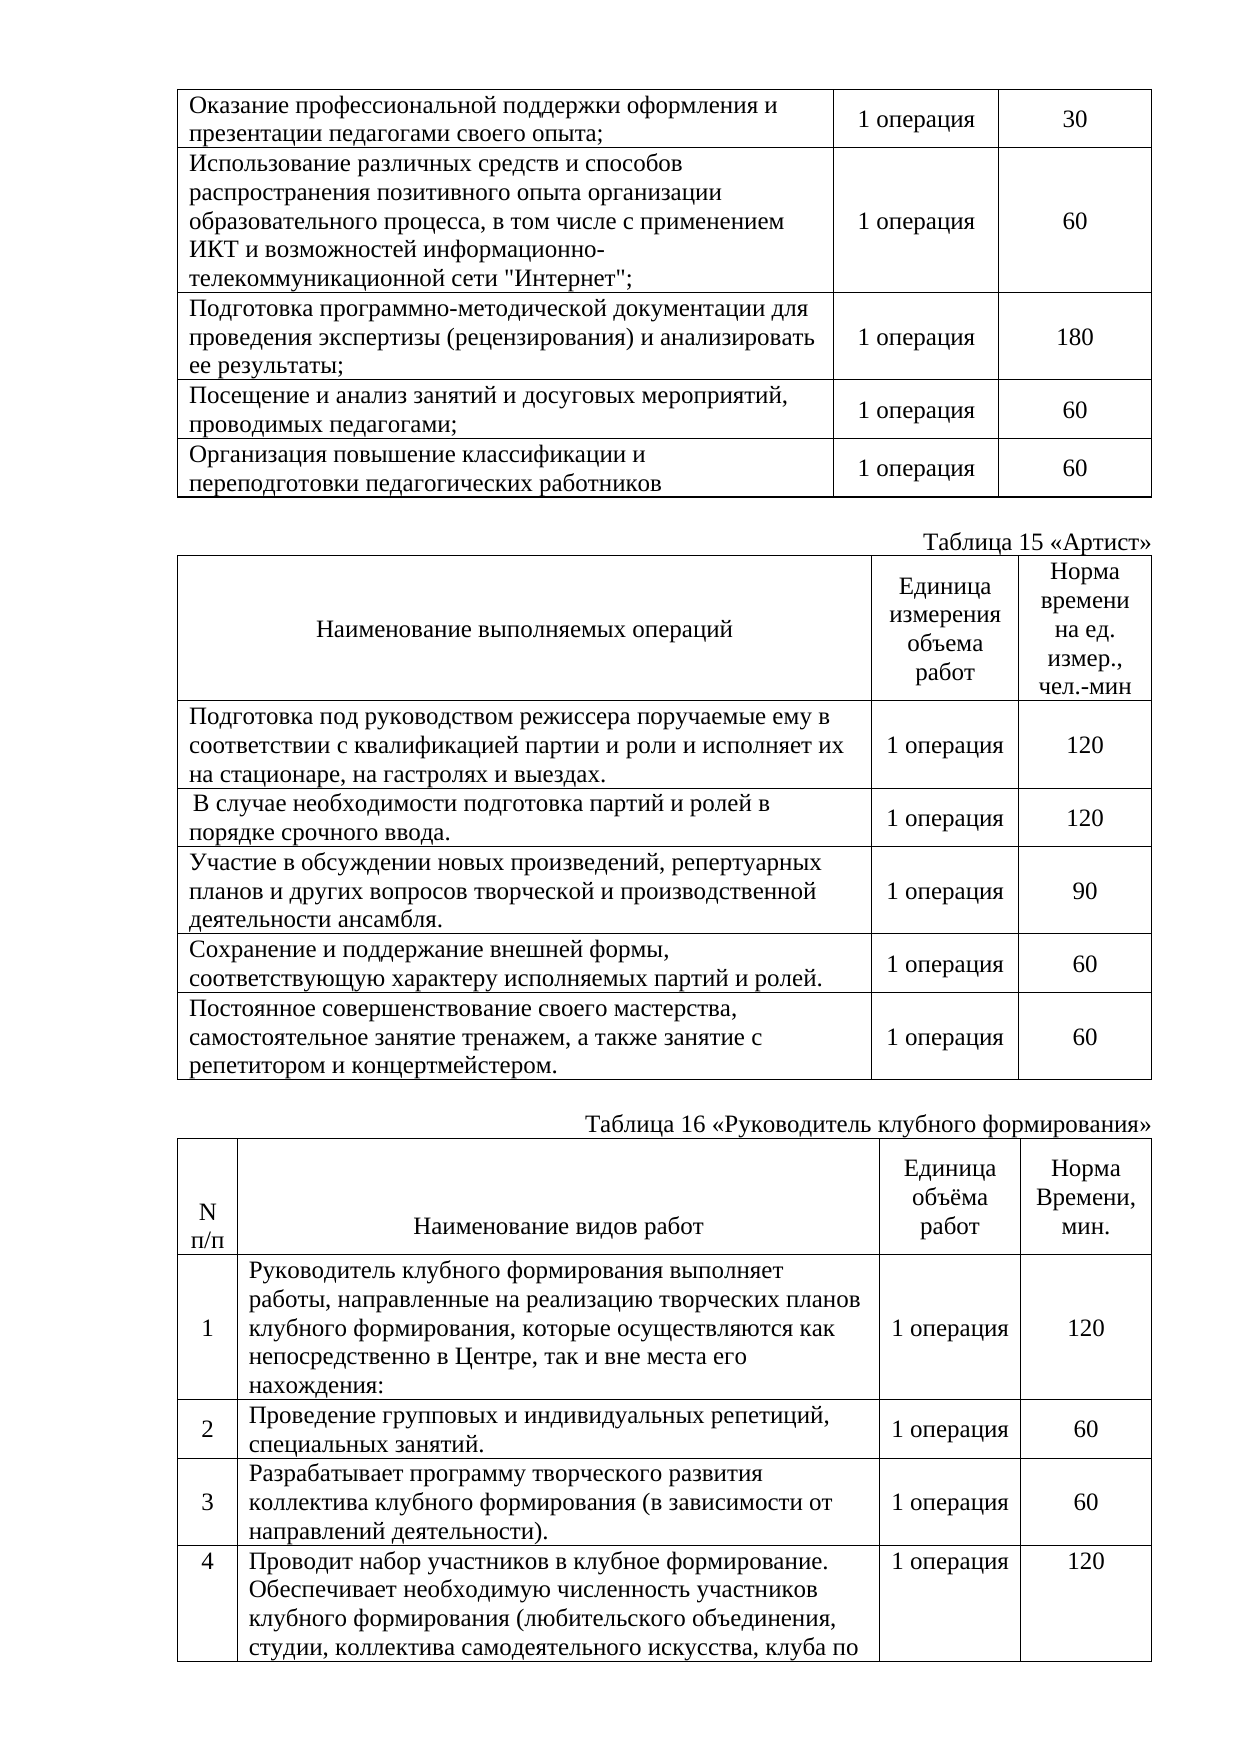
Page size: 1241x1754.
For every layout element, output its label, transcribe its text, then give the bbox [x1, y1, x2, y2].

table_cell 180 [999, 293, 1151, 379]
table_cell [238, 1546, 879, 1661]
table_cell 120 [1021, 1546, 1151, 1661]
table_cell 4 [178, 1546, 237, 1661]
table_header Наименование выполняемых операций [178, 556, 871, 700]
table_cell 1 операция [872, 701, 1018, 787]
table_cell Руководитель клубного формирования выполняет работы, направленные на реализацию творческих планов клубного формирования, которые осуществляются как непосредственно в Центре, так и вне места его нахождения: [238, 1255, 879, 1399]
table_cell 120 [1019, 789, 1151, 846]
table_header Норма Времени, мин. [1021, 1139, 1151, 1254]
table_cell 1 операция [880, 1400, 1020, 1457]
table_cell 1 операция [834, 148, 998, 292]
table_cell 1 [178, 1255, 237, 1399]
table_cell 1 операция [872, 847, 1018, 933]
table_cell 1 операция [834, 439, 998, 496]
table_cell Посещение и анализ занятий и досуговых мероприятий, проводимых педагогами; [178, 380, 833, 438]
table_cell 1 операция [872, 993, 1018, 1079]
table_cell Участие в обсуждении новых произведений, репертуарных планов и других вопросов творческой и производственной деятельности ансамбля. [178, 847, 871, 933]
table_cell 120 [1019, 701, 1151, 787]
table_cell Подготовка под руководством режиссера поручаемые ему в соответствии с квалификацией партии и роли и исполняет их на стационаре, на гастролях и выездах. [178, 701, 871, 787]
table_cell Сохранение и поддержание внешней формы, соответствующую характеру исполняемых партий и ролей. [178, 934, 871, 992]
table_cell 1 операция [880, 1459, 1020, 1545]
table_cell Оказание профессиональной поддержки оформления и презентации педагогами своего опыта; [178, 90, 833, 147]
text Таблица 16 «Руководитель клубного формирования» [177, 1109, 1152, 1138]
table_cell Постоянное совершенствование своего мастерства, самостоятельное занятие тренажем, а также занятие с репетитором и концертмейстером. [178, 993, 871, 1079]
table_header Единица объёма работ [880, 1139, 1020, 1254]
table_cell 60 [1019, 993, 1151, 1079]
table_cell 2 [178, 1400, 237, 1457]
table_cell 90 [1019, 847, 1151, 933]
table_cell В случае необходимости подготовка партий и ролей в порядке срочного ввода. [178, 789, 871, 846]
table_cell Использование различных средств и способов распространения позитивного опыта организации образовательного процесса, в том числе с применением ИКТ и возможностей информационно-телекоммуникационной сети "Интернет"; [178, 148, 833, 292]
table_cell 120 [1021, 1255, 1151, 1399]
table_cell 60 [1021, 1459, 1151, 1545]
table_cell 30 [999, 90, 1151, 147]
table_header Единица измерения объема работ [872, 556, 1018, 700]
table_cell 1 операция [880, 1546, 1020, 1661]
table_cell Организация повышение классификации и переподготовки педагогических работников [178, 439, 833, 496]
table_cell 60 [1021, 1400, 1151, 1457]
table_cell 60 [999, 148, 1151, 292]
table_cell 1 операция [834, 293, 998, 379]
table_cell 1 операция [872, 934, 1018, 992]
text Таблица 15 «Артист» [177, 527, 1152, 555]
table_cell 60 [999, 439, 1151, 496]
table_cell Подготовка программно-методической документации для проведения экспертизы (рецензирования) и анализировать ее результаты; [178, 293, 833, 379]
table_cell 1 операция [834, 380, 998, 438]
table_cell Разрабатывает программу творческого развития коллектива клубного формирования (в зависимости от направлений деятельности). [238, 1459, 879, 1545]
table_header N п/п [178, 1139, 237, 1254]
table_cell 1 операция [872, 789, 1018, 846]
table_cell 60 [999, 380, 1151, 438]
table_cell 3 [178, 1459, 237, 1545]
table_header Норма времени на ед. измер., чел.-мин [1019, 556, 1151, 700]
table_cell 60 [1019, 934, 1151, 992]
table_cell 1 операция [880, 1255, 1020, 1399]
table_cell Проведение групповых и индивидуальных репетиций, специальных занятий. [238, 1400, 879, 1457]
table_cell 1 операция [834, 90, 998, 147]
table_header Наименование видов работ [238, 1139, 879, 1254]
